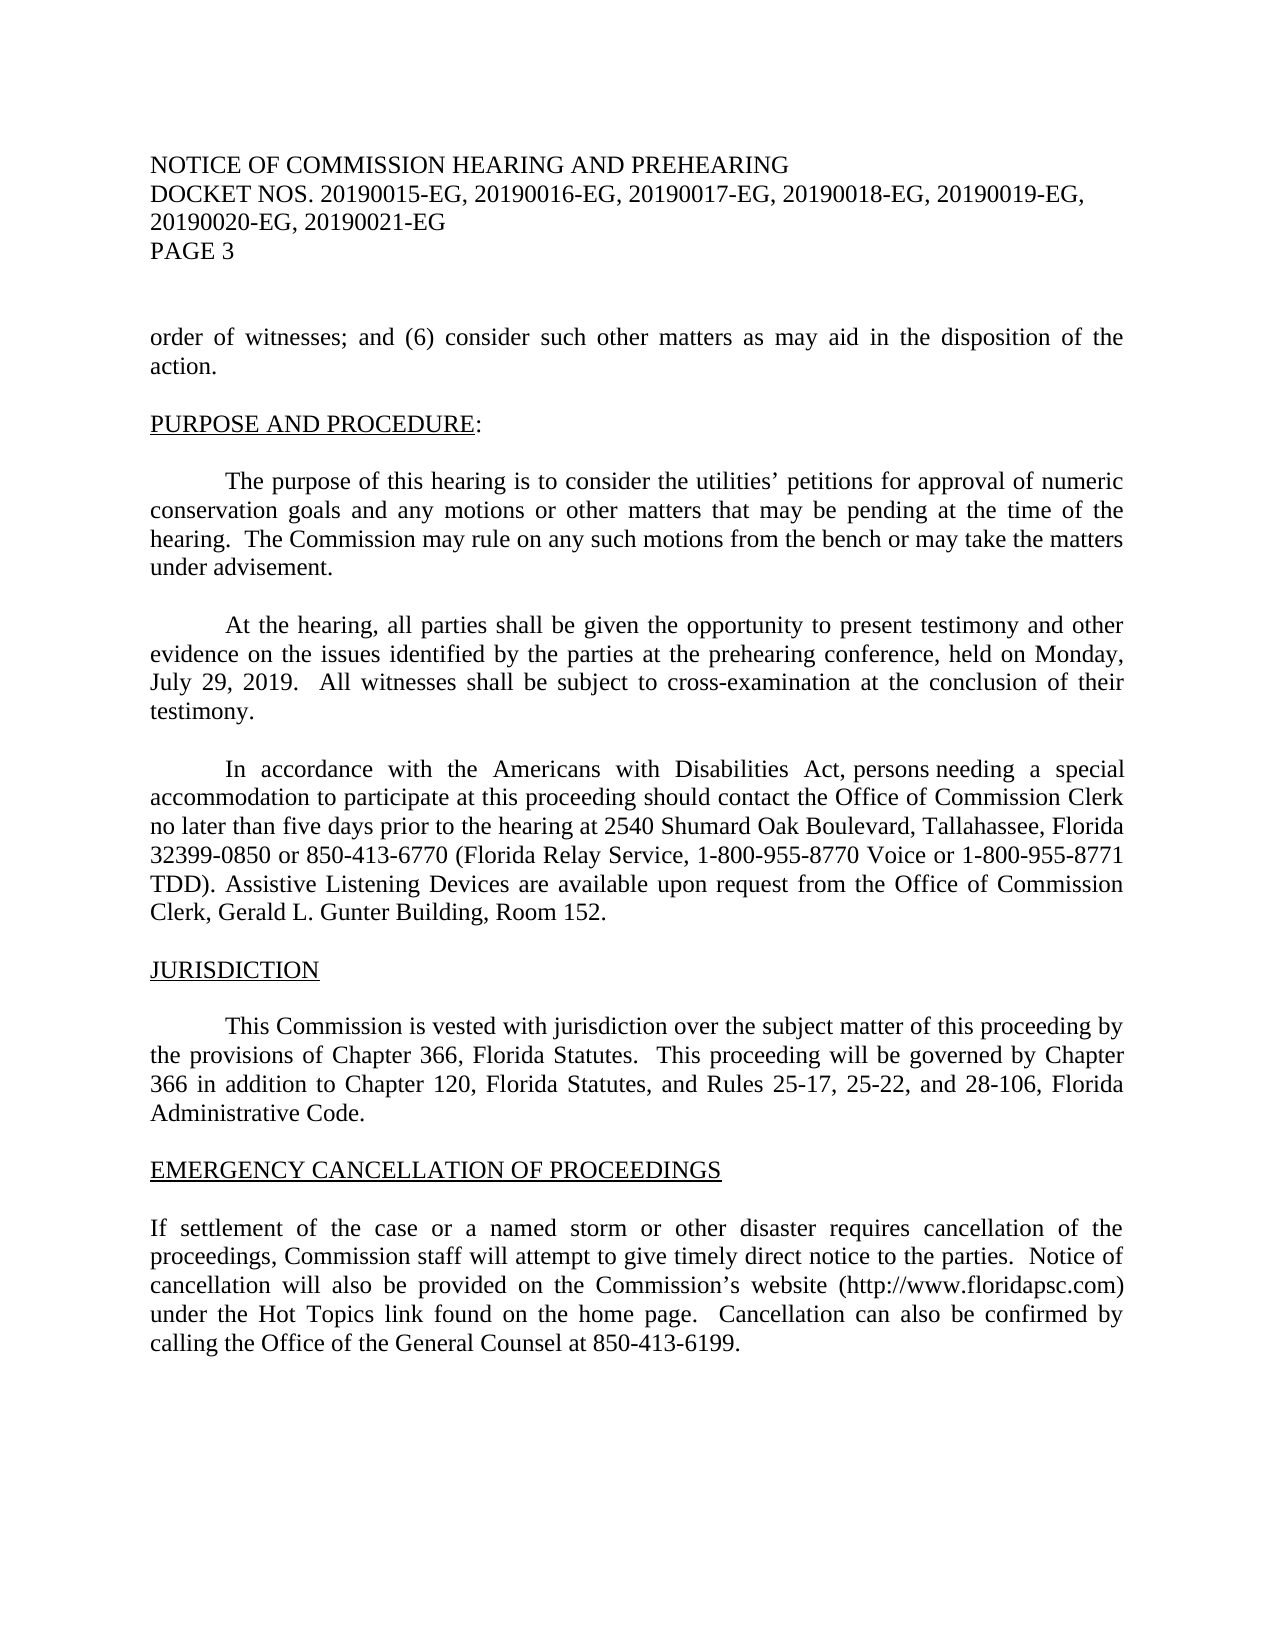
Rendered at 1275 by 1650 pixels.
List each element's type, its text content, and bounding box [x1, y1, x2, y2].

text This Commission is vested with jurisdiction over the subject matter of this proceeding by the provisions of Chapter 366, Florida Statutes. This proceeding will be governed by Chapter 366 in addition to Chapter 120, Florida Statutes, and Rules 25-17, 25-22, and 28-106, Florida Administrative Code. [150, 1011, 1125, 1126]
text If settlement of the case or a named storm or other disaster requires cancellation of the proceedings, Commission staff will attempt to give timely direct notice to the parties. Notice of cancellation will also be provided on the Commission’s website (http://www.floridapsc.com) under the Hot Topics link found on the home page. Cancellation can also be confirmed by calling the Office of the General Counsel at 850-413-6199. [150, 1213, 1125, 1356]
text The purpose of this hearing is to consider the utilities’ petitions for approval of numeric conservation goals and any motions or other matters that may be pending at the time of the hearing. The Commission may rule on any such motions from the bench or may take the matters under advisement. [150, 466, 1125, 581]
text In accordance with the Americans with Disabilities Act, persons needing a special accommodation to participate at this proceeding should contact the Office of Commission Clerk no later than five days prior to the hearing at 2540 Shumard Oak Boulevard, Tallahassee, Florida 32399-0850 or 850-413-6770 (Florida Relay Service, 1-800-955-8770 Voice or 1-800-955-8771 TDD). Assistive Listening Devices are available upon request from the Office of Commission Clerk, Gerald L. Gunter Building, Room 152. [150, 754, 1125, 926]
text JURISDICTION [150, 955, 1125, 984]
text At the hearing, all parties shall be given the opportunity to present testimony and other evidence on the issues identified by the parties at the prehearing conference, held on Monday, July 29, 2019. All witnesses shall be subject to cross-examination at the conclusion of their testimony. [150, 610, 1125, 725]
text EMERGENCY CANCELLATION OF PROCEEDINGS [150, 1155, 1125, 1184]
text PURPOSE AND PROCEDURE: [150, 409, 1125, 437]
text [150, 322, 1125, 380]
